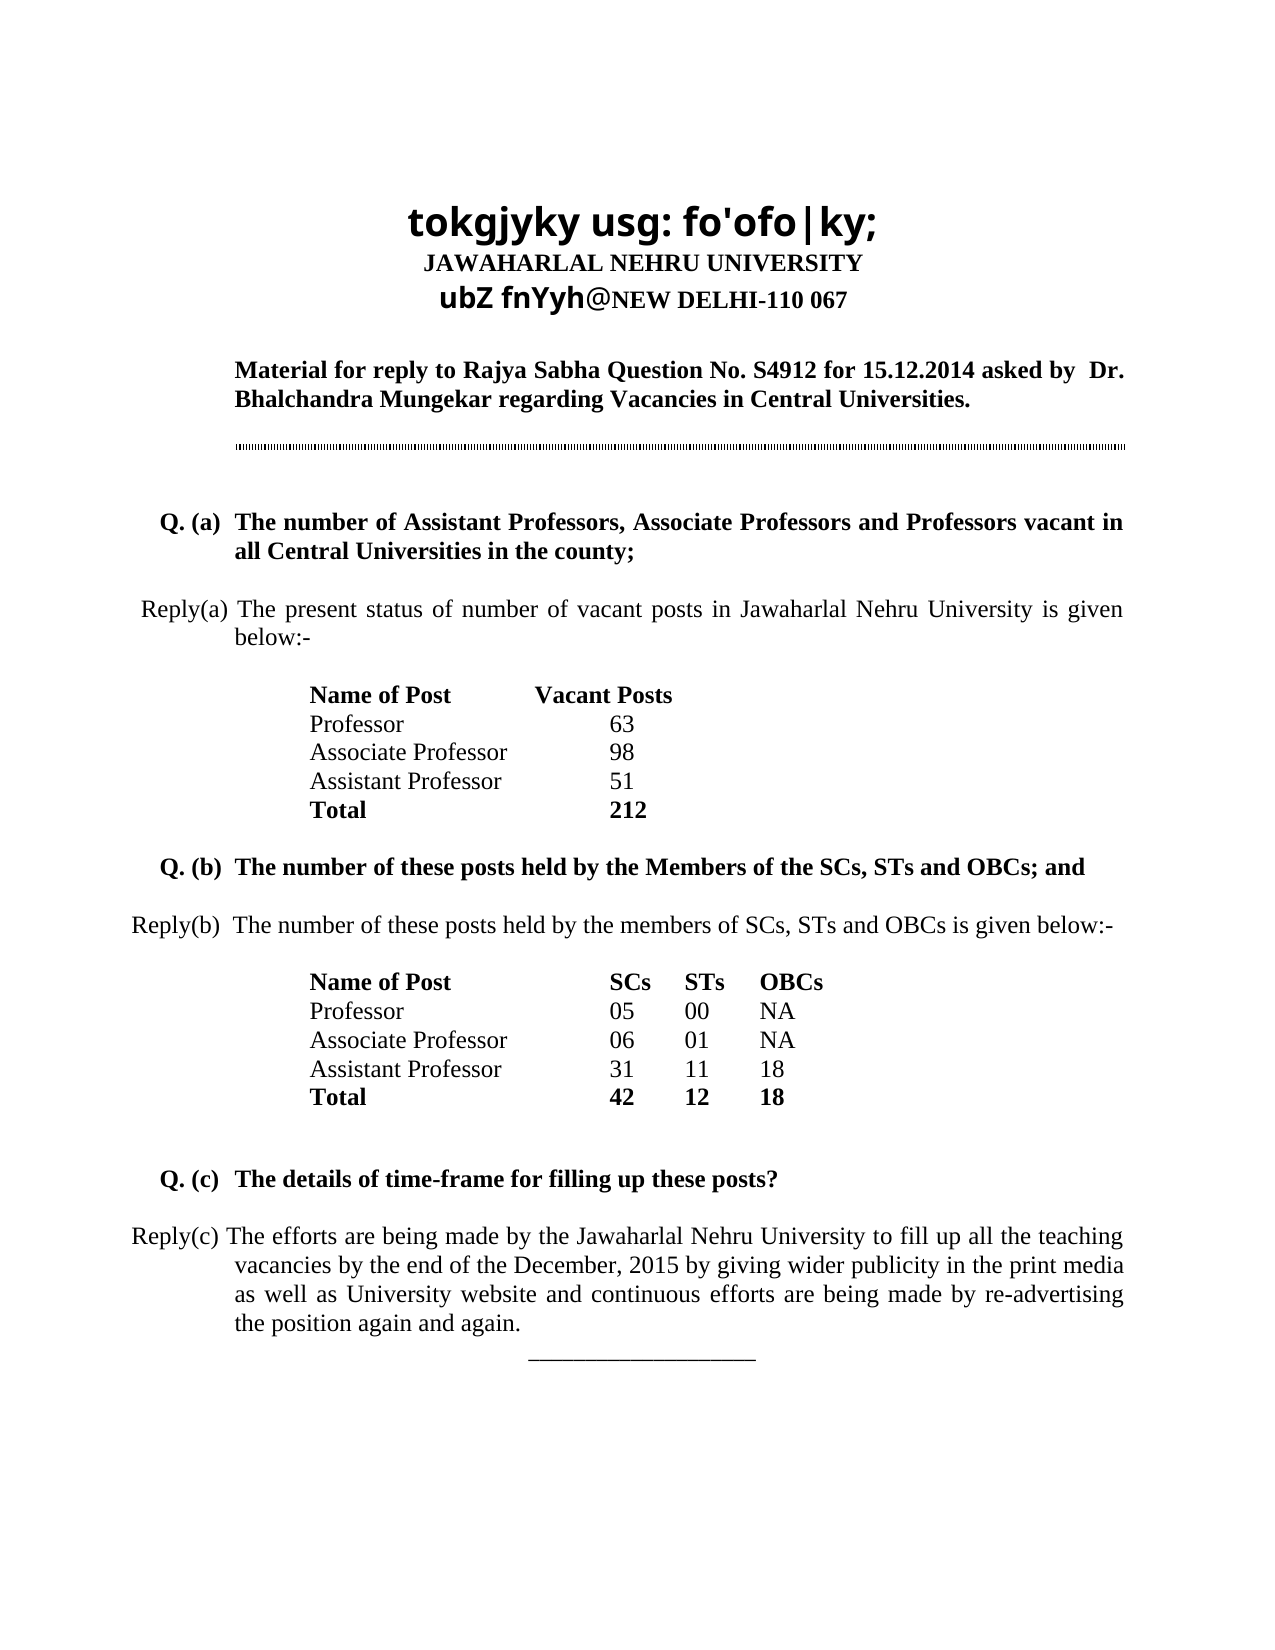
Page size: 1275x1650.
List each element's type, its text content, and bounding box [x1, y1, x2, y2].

list Q. (a) The number of Assistant Professors, Associate Professors and Professors vacant in all Central Universities in the county; [159, 507, 1125, 565]
title JAWAHARLAL NEHRU UNIVERSITY [159, 248, 1127, 277]
list Total 42 12 18 [141, 1082, 1125, 1111]
list Reply(c) The efforts are being made by the Jawaharlal Nehru University to fill up all the teaching vacancies by the end of the December, 2015 by giving wider publicity in the print media as well as University website and continuous efforts are being made by re-advertising the position again and again. [131, 1221, 1125, 1336]
list Associate Professor 98 [141, 737, 1125, 766]
list Total 212 [141, 795, 1125, 824]
list Reply(b) The number of these posts held by the members of SCs, STs and OBCs is given below:- [131, 910, 1125, 939]
list Assistant Professor 51 [141, 766, 1125, 795]
list Reply(a) The present status of number of vacant posts in Jawaharlal Nehru University is given below:- [141, 594, 1125, 651]
list Assistant Professor 31 11 18 [141, 1054, 1125, 1082]
list Professor 63 [141, 709, 1125, 737]
list Name of Post SCs STs OBCs [141, 967, 1125, 996]
list Q. (c) The details of time-frame for filling up these posts? [159, 1164, 1125, 1193]
list Professor 05 00 NA [141, 996, 1125, 1025]
list Associate Professor 06 01 NA [141, 1025, 1125, 1054]
list Name of Post Vacant Posts [141, 680, 1125, 709]
title ubZ fnYyh@NEW DELHI-110 067 [159, 277, 1127, 317]
list Q. (b) The number of these posts held by the Members of the SCs, STs and OBCs; and [159, 852, 1125, 881]
list ____________________ [159, 1336, 1125, 1364]
text tokgjyky usg: fo'ofo|ky; [159, 194, 1125, 248]
text Material for reply to Rajya Sabha Question No. S4912 for 15.12.2014 asked by Dr. Bhalchandra Mungekar regarding Vacancies in Central Universities. [234, 355, 1125, 413]
